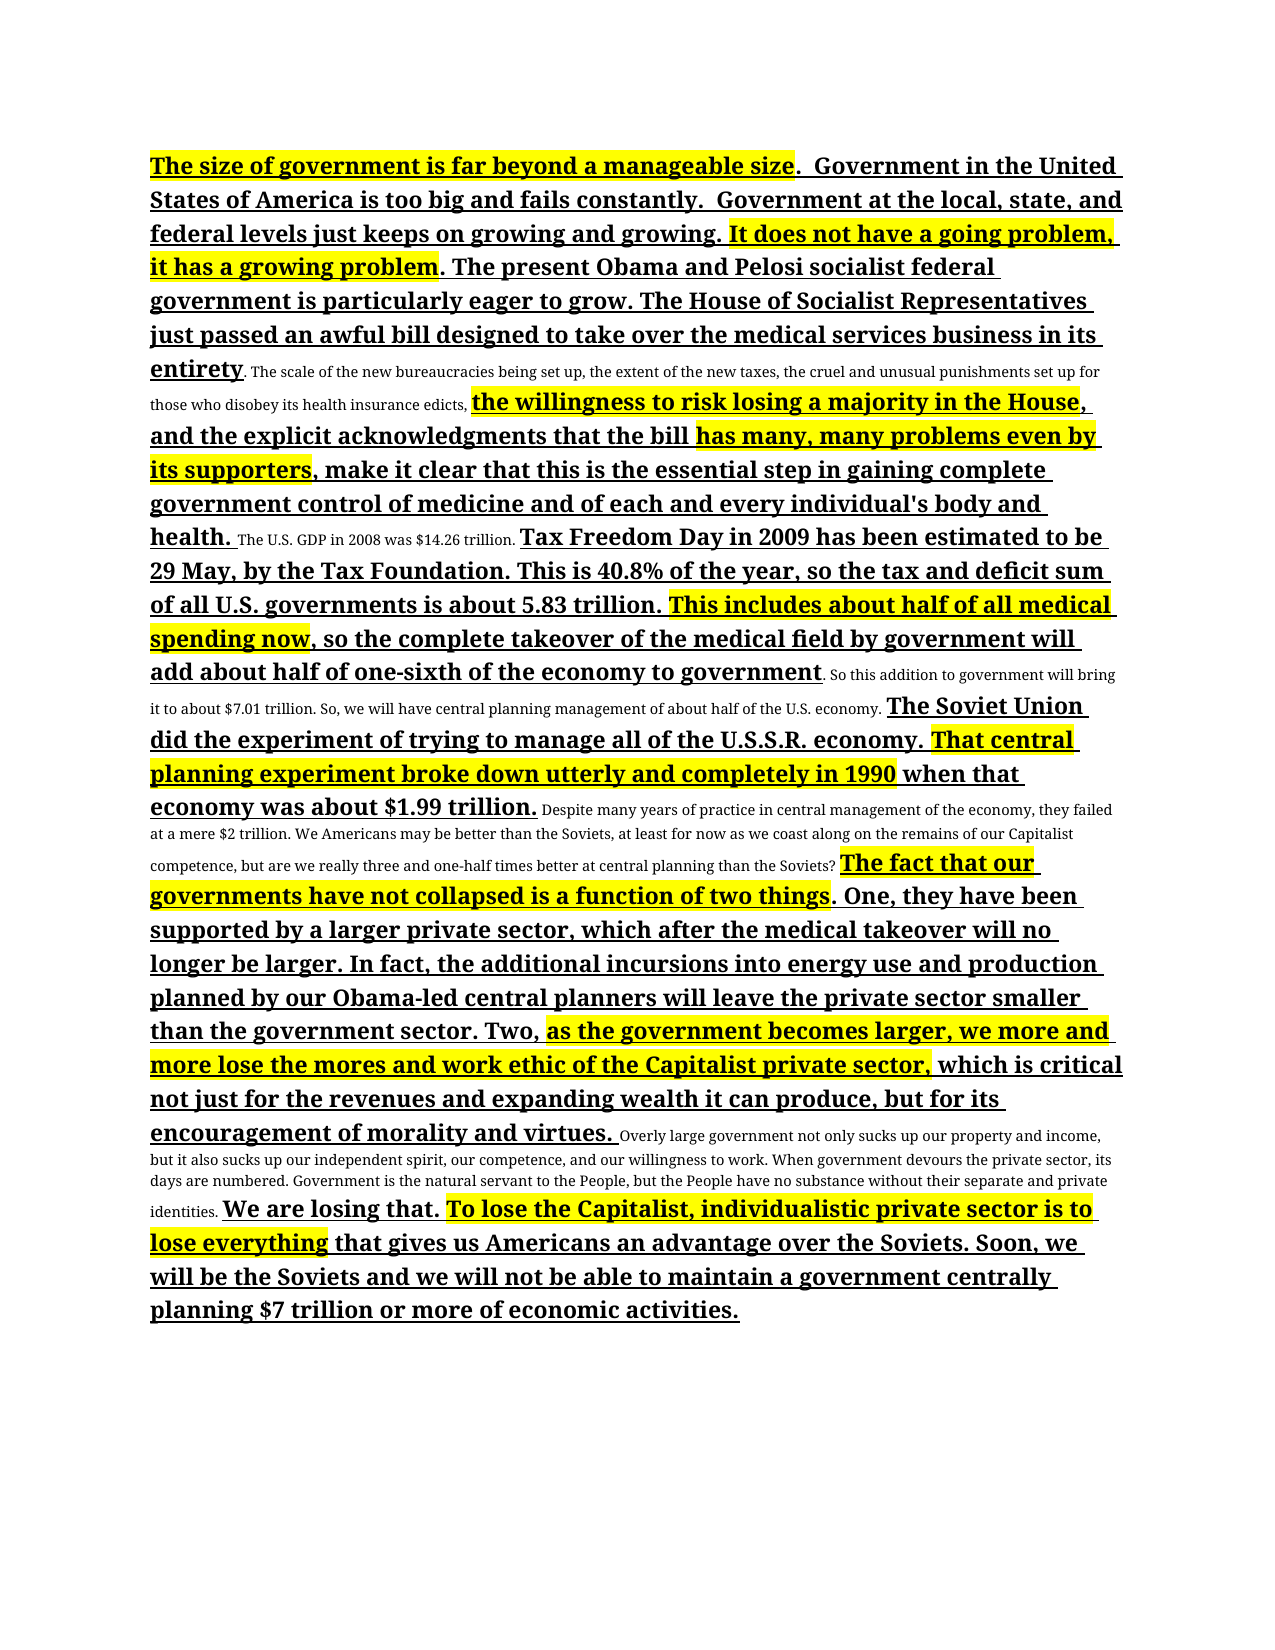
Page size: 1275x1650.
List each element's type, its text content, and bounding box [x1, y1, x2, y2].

text The size of government is far beyond a manageable size. Government in the United States of America is too big and fails constantly. Government at the local, state, and federal levels just keeps on growing and growing. It does not have a going problem, it has a growing problem. The present Obama and Pelosi socialist federal government is particularly eager to grow. The House of Socialist Representatives just passed an awful bill designed to take over the medical services business in its entirety. The scale of the new bureaucracies being set up, the extent of the new taxes, the cruel and unusual punishments set up for those who disobey its health insurance edicts, the willingness to risk losing a majority in the House, and the explicit acknowledgments that the bill has many, many problems even by its supporters, make it clear that this is the essential step in gaining complete government control of medicine and of each and every individual's body and health. The U.S. GDP in 2008 was $14.26 trillion. Tax Freedom Day in 2009 has been estimated to be 29 May, by the Tax Foundation. This is 40.8% of the year, so the tax and deficit sum of all U.S. governments is about 5.83 trillion. This includes about half of all medical spending now, so the complete takeover of the medical field by government will add about half of one-sixth of the economy to government. So this addition to government will bring it to about $7.01 trillion. So, we will have central planning management of about half of the U.S. economy. The Soviet Union did the experiment of trying to manage all of the U.S.S.R. economy. That central planning experiment broke down utterly and completely in 1990 when that economy was about $1.99 trillion. Despite many years of practice in central management of the economy, they failed at a mere $2 trillion. We Americans may be better than the Soviets, at least for now as we coast along on the remains of our Capitalist competence, but are we really three and one-half times better at central planning than the Soviets? The fact that our governments have not collapsed is a function of two things. One, they have been supported by a larger private sector, which after the medical takeover will no longer be larger. In fact, the additional incursions into energy use and production planned by our Obama-led central planners will leave the private sector smaller than the government sector. Two, as the government becomes larger, we more and more lose the mores and work ethic of the Capitalist private sector, which is critical not just for the revenues and expanding wealth it can produce, but for its encouragement of morality and virtues. Overly large government not only sucks up our property and income, but it also sucks up our independent spirit, our competence, and our willingness to work. When government devours the private sector, its days are numbered. Government is the natural servant to the People, but the People have no substance without their separate and private identities. We are losing that. To lose the Capitalist, individualistic private sector is to lose everything that gives us Americans an advantage over the Soviets. Soon, we will be the Soviets and we will not be able to maintain a government centrally planning $7 trillion or more of economic activities. [150, 150, 1125, 1326]
